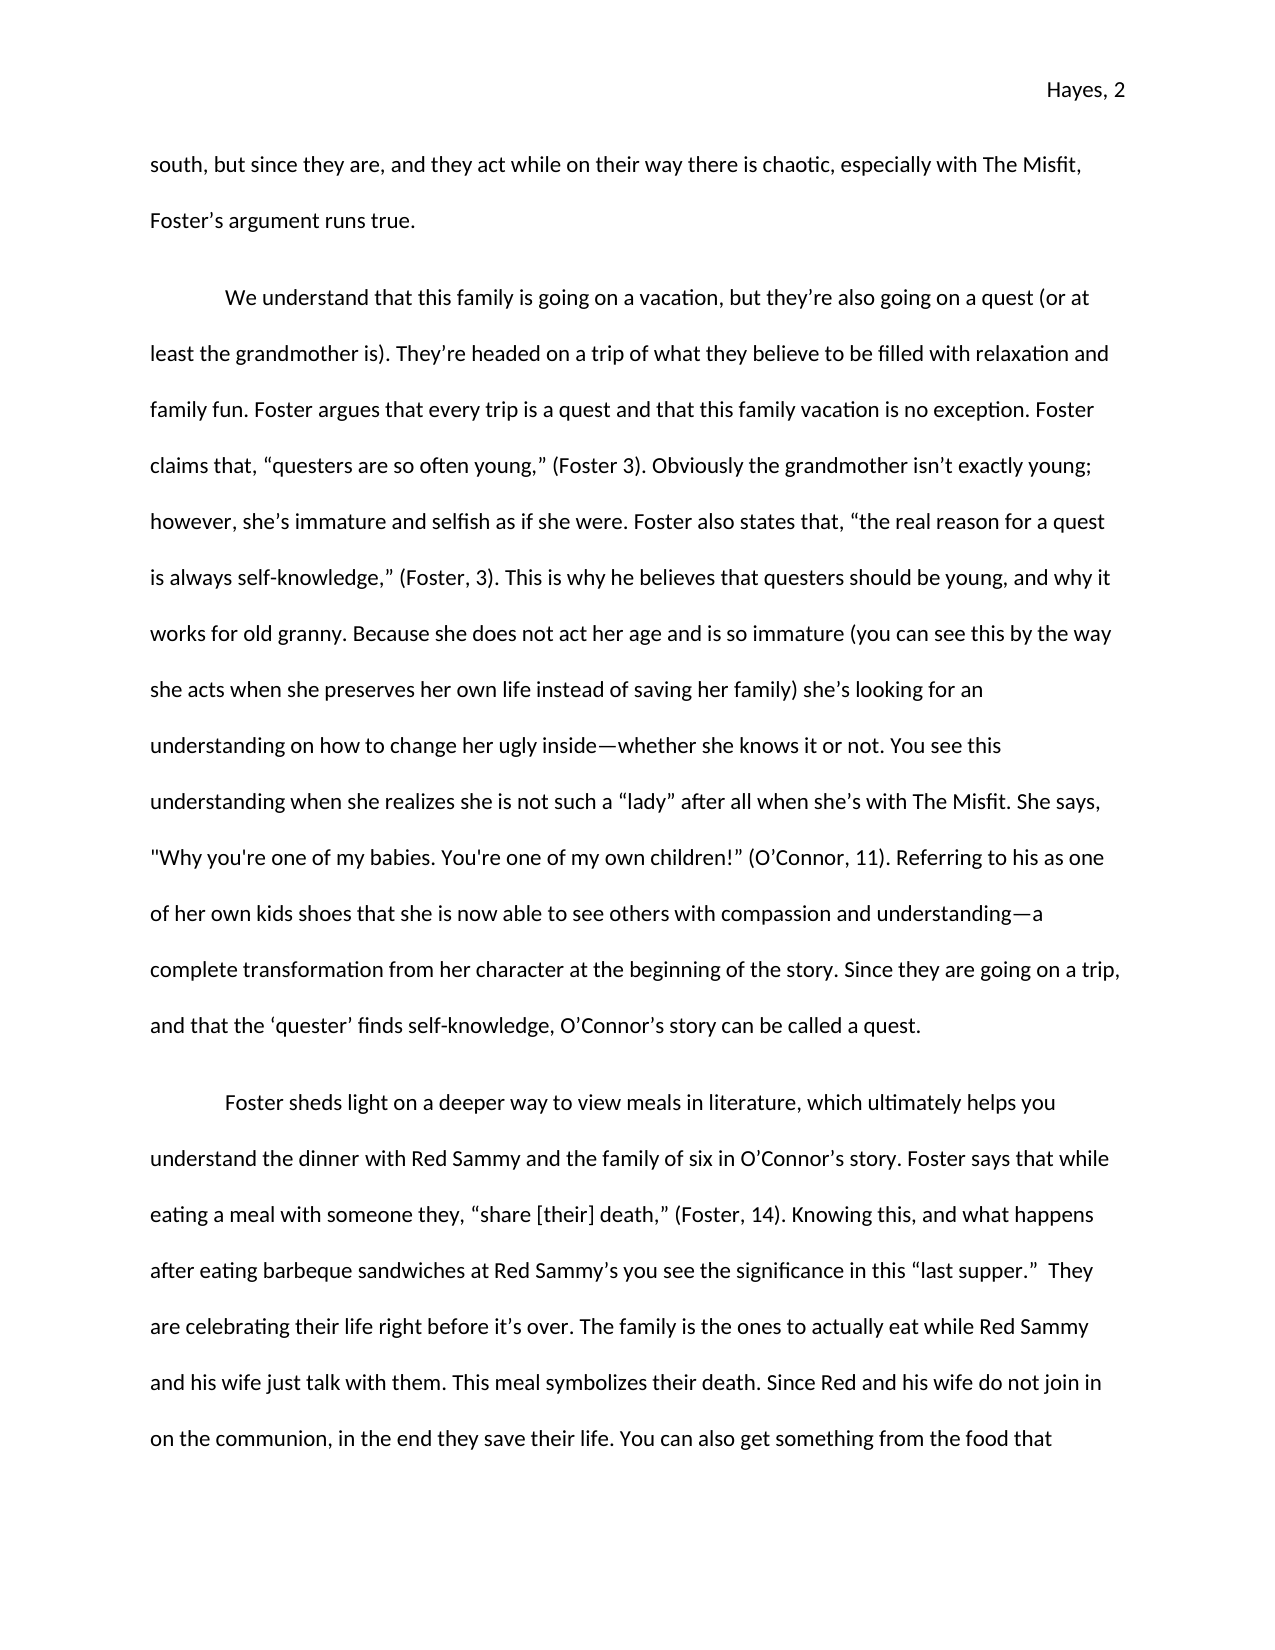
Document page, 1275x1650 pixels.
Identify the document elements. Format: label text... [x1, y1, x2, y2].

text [150, 1088, 1125, 1453]
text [150, 150, 1125, 234]
text We understand that this family is going on a vacation, but they’re also going on a quest (or at least the grandmother is). They’re headed on a trip of what they believe to be filled with relaxation and family fun. Foster argues that every trip is a quest and that this family vacation is no exception. Foster claims that, “questers are so often young,” (Foster 3). Obviously the grandmother isn’t exactly young; however, she’s immature and selfish as if she were. Foster also states that, “the real reason for a quest is always self-knowledge,” (Foster, 3). This is why he believes that questers should be young, and why it works for old granny. Because she does not act her age and is so immature (you can see this by the way she acts when she preserves her own life instead of saving her family) she’s looking for an understanding on how to change her ugly inside—whether she knows it or not. You see this understanding when she realizes she is not such a “lady” after all when she’s with The Misfit. She says, "Why you're one of my babies. You're one of my own children!” (O’Connor, 11). Referring to his as one of her own kids shoes that she is now able to see others with compassion and understanding—a complete transformation from her character at the beginning of the story. Since they are going on a trip, and that the ‘quester’ finds self-knowledge, O’Connor’s story can be called a quest. [150, 283, 1125, 1039]
